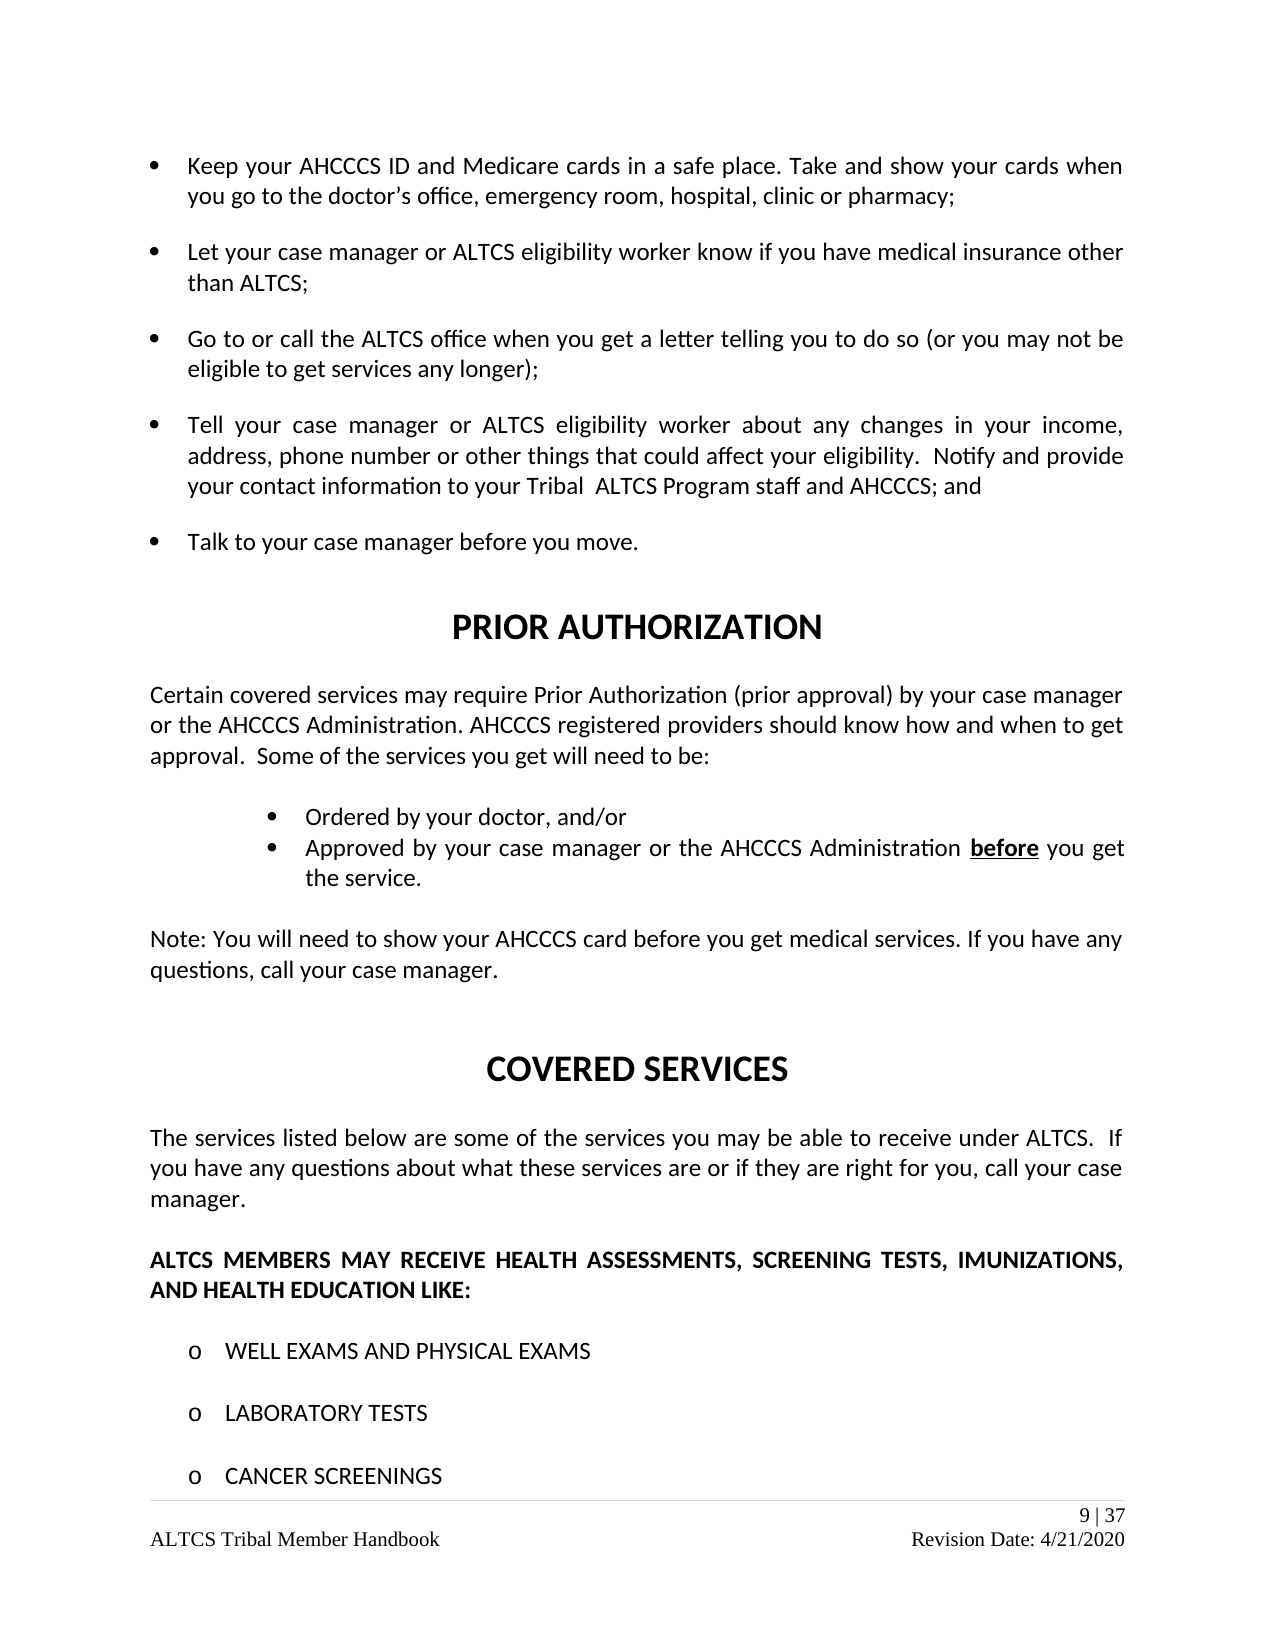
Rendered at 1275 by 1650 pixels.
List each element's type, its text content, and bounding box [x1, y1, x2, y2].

list Let your case manager or ALTCS eligibility worker know if you have medical insurance other than ALTCS; [150, 236, 1125, 297]
list PRIOR AUTHORIZATION [150, 603, 1125, 648]
list Ordered by your doctor, and/or [268, 801, 1125, 832]
list COVERED SERVICES [150, 1045, 1125, 1091]
list Approved by your case manager or the AHCCCS Administration before you get the service. [268, 832, 1125, 893]
list LABORATORY TESTS [187, 1398, 1125, 1429]
text ALTCS MEMBERS MAY RECEIVE HEALTH ASSESSMENTS, SCREENING TESTS, IMUNIZATIONS, AND HEALTH EDUCATION LIKE: [150, 1244, 1125, 1305]
list The services listed below are some of the services you may be able to receive under ALTCS. If you have any questions about what these services are or if they are right for you, call your case manager. [150, 1122, 1125, 1213]
list Talk to your case manager before you move. [150, 526, 1125, 557]
list Go to or call the ALTCS office when you get a letter telling you to do so (or you may not be eligible to get services any longer); [150, 323, 1125, 384]
list CANCER SCREENINGS [187, 1460, 1125, 1492]
list Tell your case manager or ALTCS eligibility worker about any changes in your income, address, phone number or other things that could affect your eligibility. Notify and provide your contact information to your Tribal ALTCS Program staff and AHCCCS; and [150, 409, 1125, 501]
text Note: You will need to show your AHCCCS card before you get medical services. If you have any questions, call your case manager. [150, 923, 1125, 984]
list Keep your AHCCCS ID and Medicare cards in a safe place. Take and show your cards when you go to the doctor’s office, emergency room, hospital, clinic or pharmacy; [150, 150, 1125, 211]
list WELL EXAMS AND PHYSICAL EXAMS [187, 1335, 1125, 1367]
list Certain covered services may require Prior Authorization (prior approval) by your case manager or the AHCCCS Administration. AHCCCS registered providers should know how and when to get approval. Some of the services you get will need to be: [150, 679, 1125, 771]
